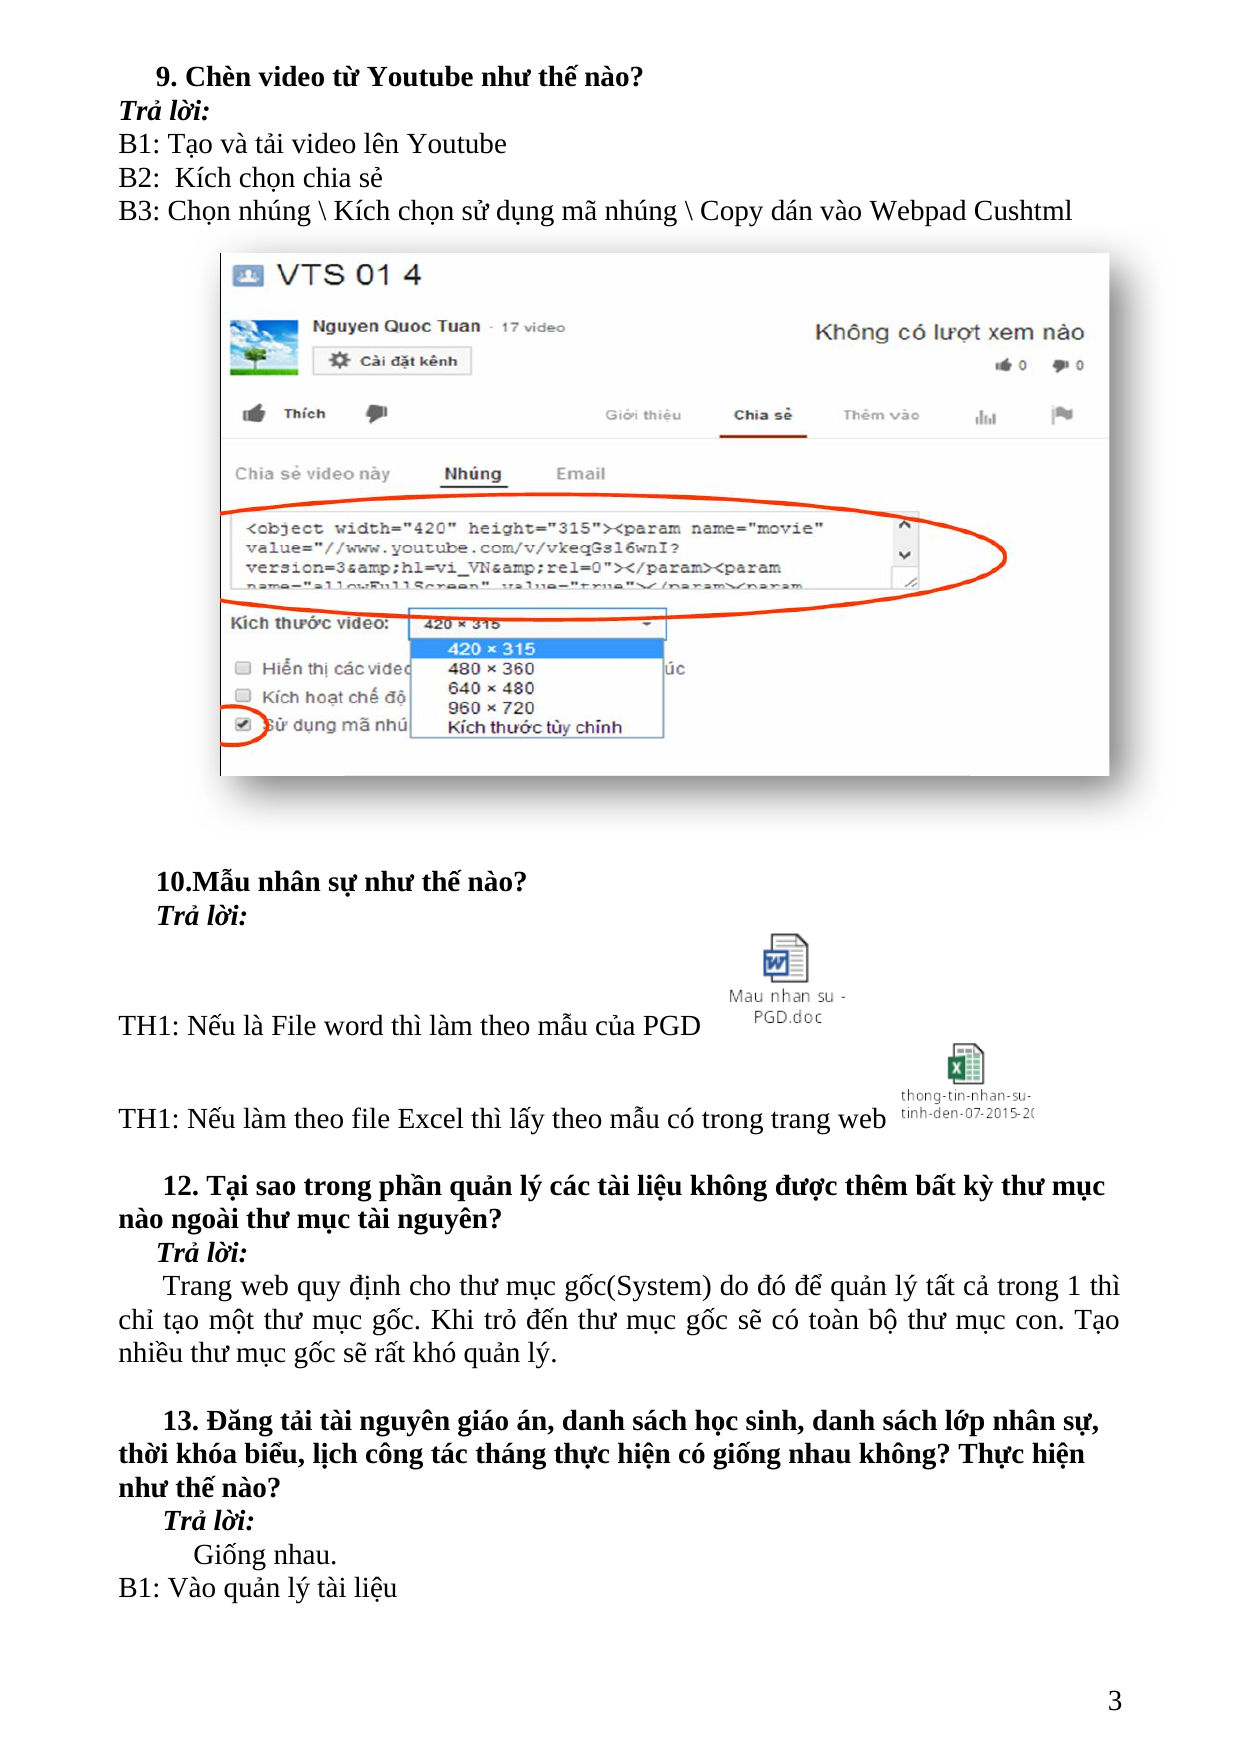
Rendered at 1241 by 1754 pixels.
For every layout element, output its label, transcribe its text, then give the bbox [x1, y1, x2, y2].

text 13. Đăng tải tài nguyên giáo án, danh sách học sinh, danh sách lớp nhân sự, thời khóa biểu, lịch công tác tháng thực hiện có giống nhau không? Thực hiện như thế nào? [118, 1403, 1122, 1503]
text B1: Vào quản lý tài liệu [118, 1570, 1122, 1604]
text TH1: Nếu là File word thì làm theo mẫu của PGD [118, 931, 1122, 1042]
list 10.Mẫu nhân sự như thế nào? [156, 361, 1122, 898]
text Trả lời: [118, 93, 1122, 126]
picture [220, 253, 1110, 776]
list 9. Chèn video từ Youtube như thế nào? [156, 59, 1122, 93]
text Trang web quy định cho thư mục gốc(System) do đó để quản lý tất cả trong 1 thì chỉ tạo một thư mục gốc. Khi trỏ đến thư mục gốc sẽ có toàn bộ thư mục con. Tạo nhiều thư mục gốc sẽ rất khó quản lý. [118, 1268, 1122, 1369]
list Trả lời: [156, 898, 1122, 931]
text Trả lời: [118, 1503, 1122, 1537]
list Giống nhau. [118, 1537, 1122, 1570]
text B1: Tạo và tải video lên Youtube B2: Kích chọn chia sẻ B3: Chọn nhúng \ Kích chọn sử dụng mã nhúng \ Copy dán vào Webpad Cushtml [118, 126, 1122, 227]
text TH1: Nếu làm theo file Excel thì lấy theo mẫu có trong trang web [118, 1042, 1122, 1134]
list Trả lời: [156, 1235, 1122, 1268]
text 12. Tại sao trong phần quản lý các tài liệu không được thêm bất kỳ thư mục nào ngoài thư mục tài nguyên? [118, 1168, 1122, 1235]
